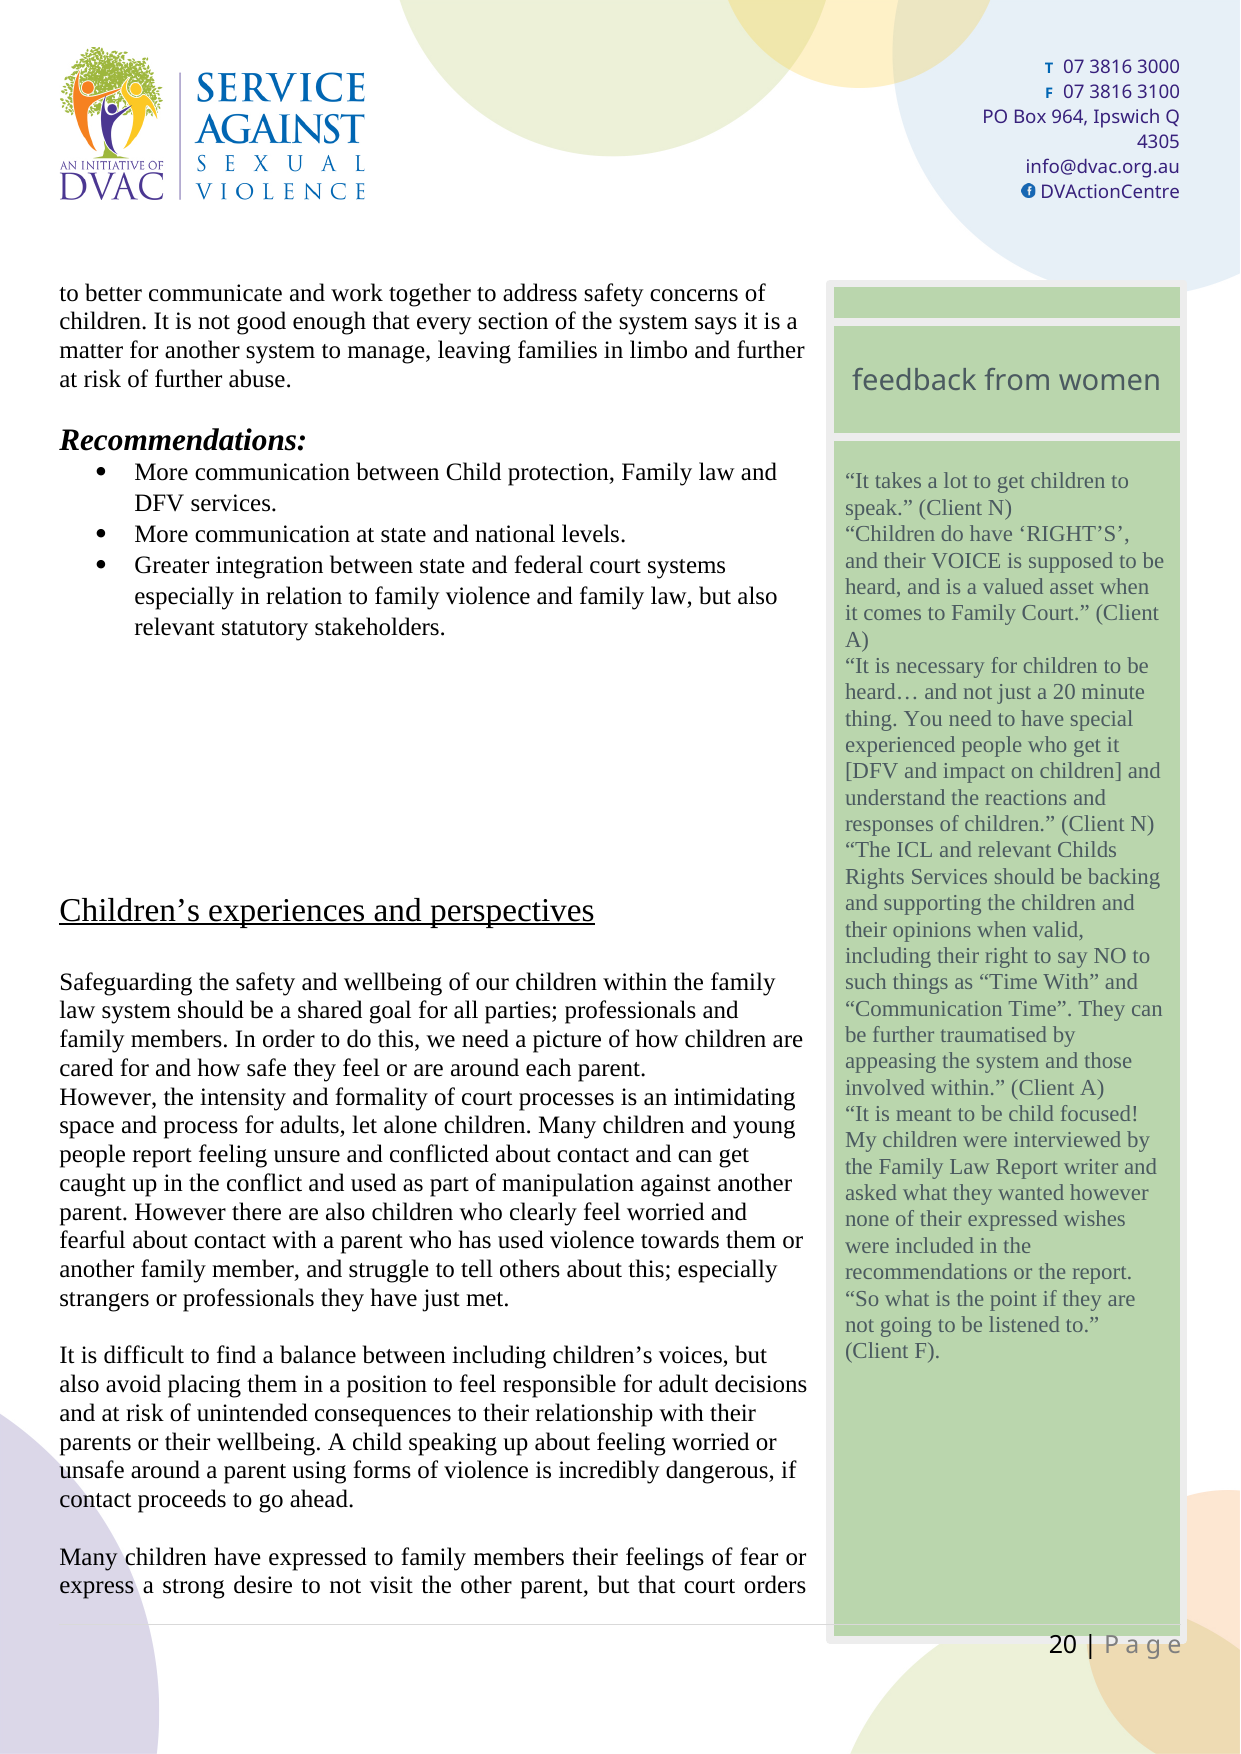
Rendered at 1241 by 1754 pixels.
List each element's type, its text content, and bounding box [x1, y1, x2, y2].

list More communication between Child protection, Family law and DFV services. [97, 457, 1181, 517]
picture [0, 0, 1240, 1754]
text It is difficult to find a balance between including children’s voices, but also avoid placing them in a position to feel responsible for adult decisions and at risk of unintended consequences to their relationship with their parents or their wellbeing. A child speaking up about feeling worried or unsafe around a parent using forms of violence is incredibly dangerous, if contact proceeds to go ahead. [59, 1341, 1181, 1513]
text Safeguarding the safety and wellbeing of our children within the family law system should be a shared goal for all parties; professionals and family members. In order to do this, we need a picture of how children are cared for and how safe they feel or are around each parent. [59, 967, 1181, 1082]
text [59, 278, 1181, 393]
text However, the intensity and formality of court processes is an intimidating space and process for adults, let alone children. Many children and young people report feeling unsure and conflicted about contact and can get caught up in the conflict and used as part of manipulation against another parent. However there are also children who clearly feel worried and fearful about contact with a parent who has used violence towards them or another family member, and struggle to tell others about this; especially strangers or professionals they have just met. [59, 1082, 1181, 1312]
text Children’s experiences and perspectives [59, 890, 1181, 928]
list Greater integration between state and federal court systems especially in relation to family violence and family law, but also relevant statutory stakeholders. [97, 550, 1181, 641]
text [59, 1542, 1181, 1599]
list More communication at state and national levels. [97, 519, 1181, 548]
text Recommendations: [59, 421, 1181, 457]
